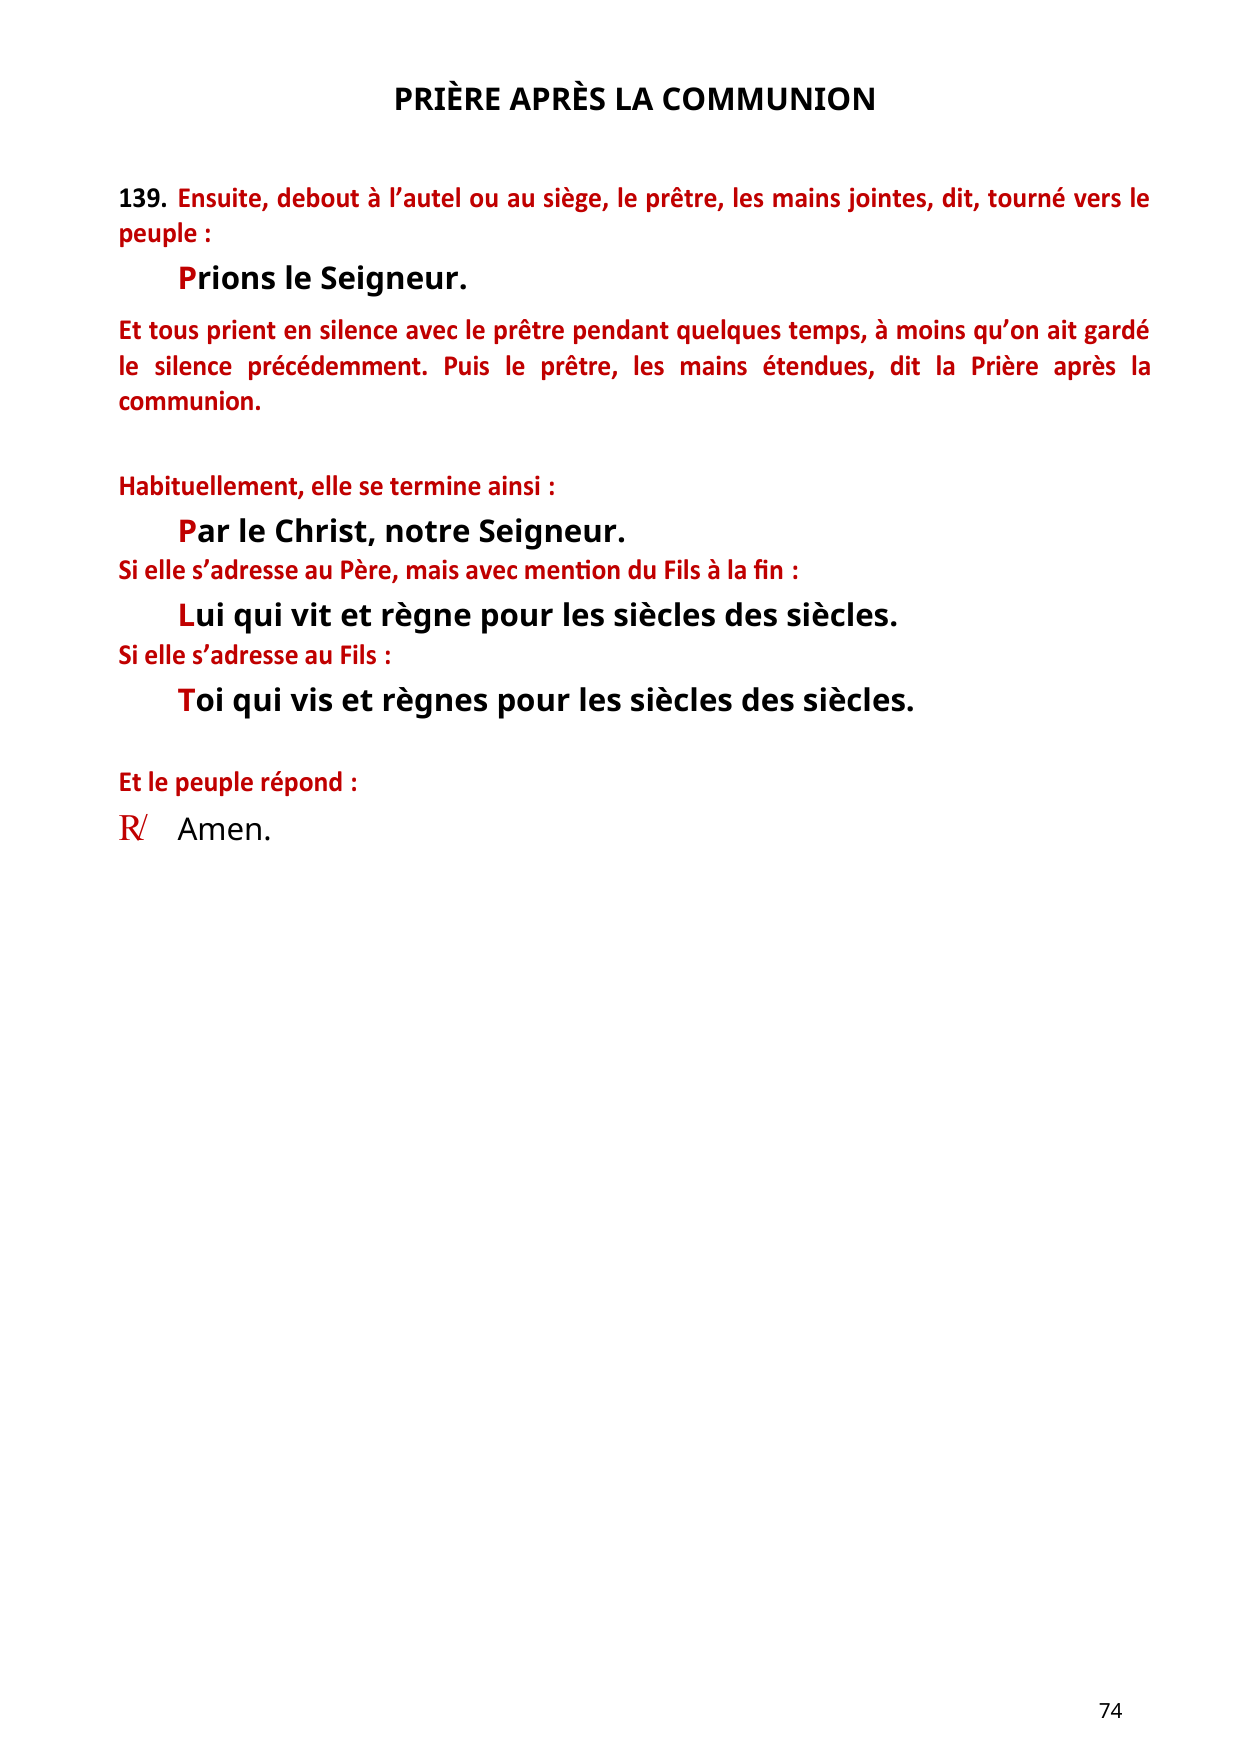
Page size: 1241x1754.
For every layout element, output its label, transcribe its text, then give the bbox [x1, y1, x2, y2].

text Si elle s’adresse au Fils : [118, 636, 1152, 672]
text Et tous prient en silence avec le prêtre pendant quelques temps, à moins qu’on ait gardé le silence précédemment. Puis le prêtre, les mains étendues, dit la Prière après la communion. [118, 311, 1152, 418]
text Lui qui vit et règne pour les siècles des siècles. [177, 593, 1152, 636]
text Prière après la communion [118, 77, 1152, 119]
text Si elle s’adresse au Père, mais avec mention du Fils à la fin : [118, 551, 1152, 587]
text 139. Ensuite, debout à l’autel ou au siège, le prêtre, les mains jointes, dit, tourné vers le peuple : [118, 179, 1152, 250]
text Habituellement, elle se termine ainsi : [118, 467, 1152, 503]
text Par le Christ, notre Seigneur. [177, 509, 1152, 551]
text Prions le Seigneur. [177, 256, 1152, 299]
text Et le peuple répond : [118, 763, 1152, 799]
text Toi qui vis et règnes pour les siècles des siècles. [177, 678, 1152, 720]
text R/ Amen. [118, 805, 1152, 849]
